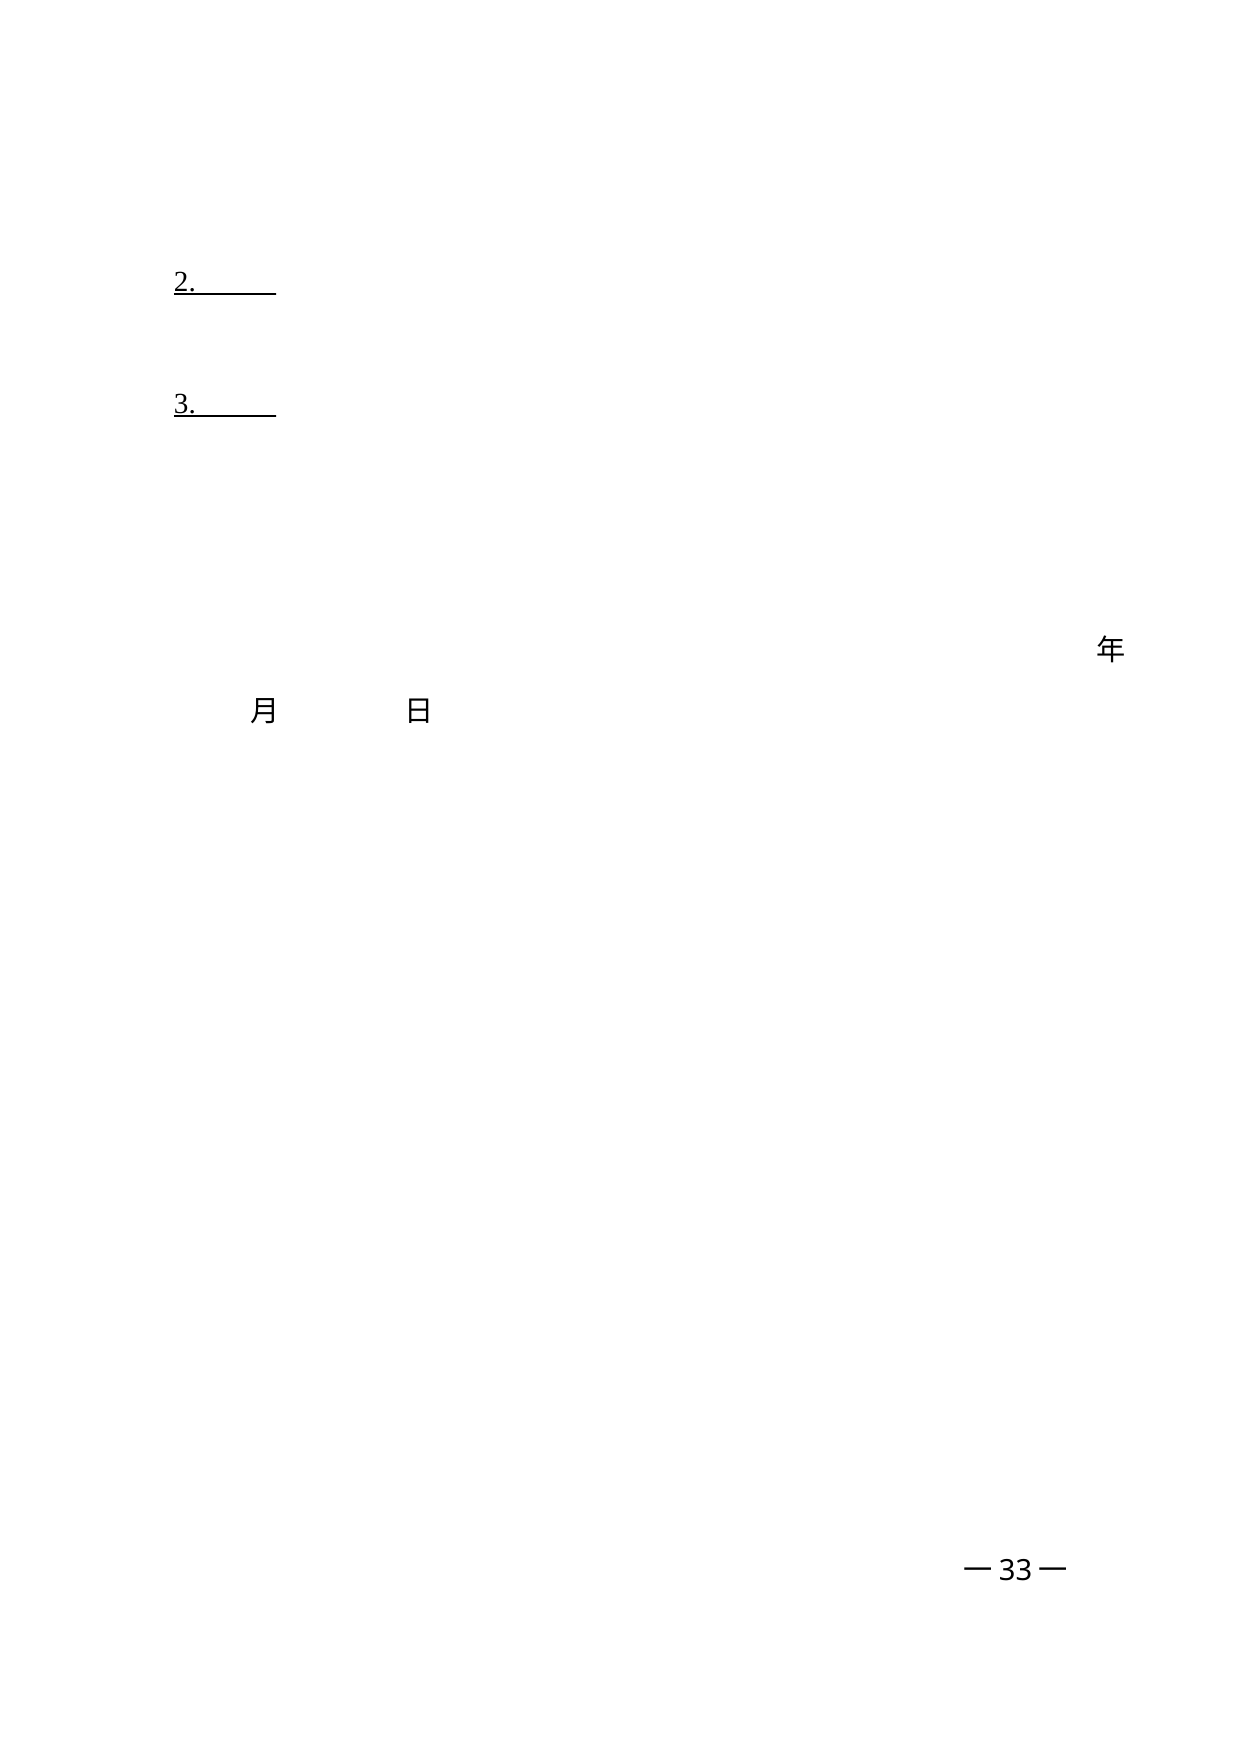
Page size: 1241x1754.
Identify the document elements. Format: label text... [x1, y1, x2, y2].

text 2. [174, 189, 1096, 311]
text 年 月 日 [174, 617, 1096, 739]
text 3. [174, 311, 1096, 434]
